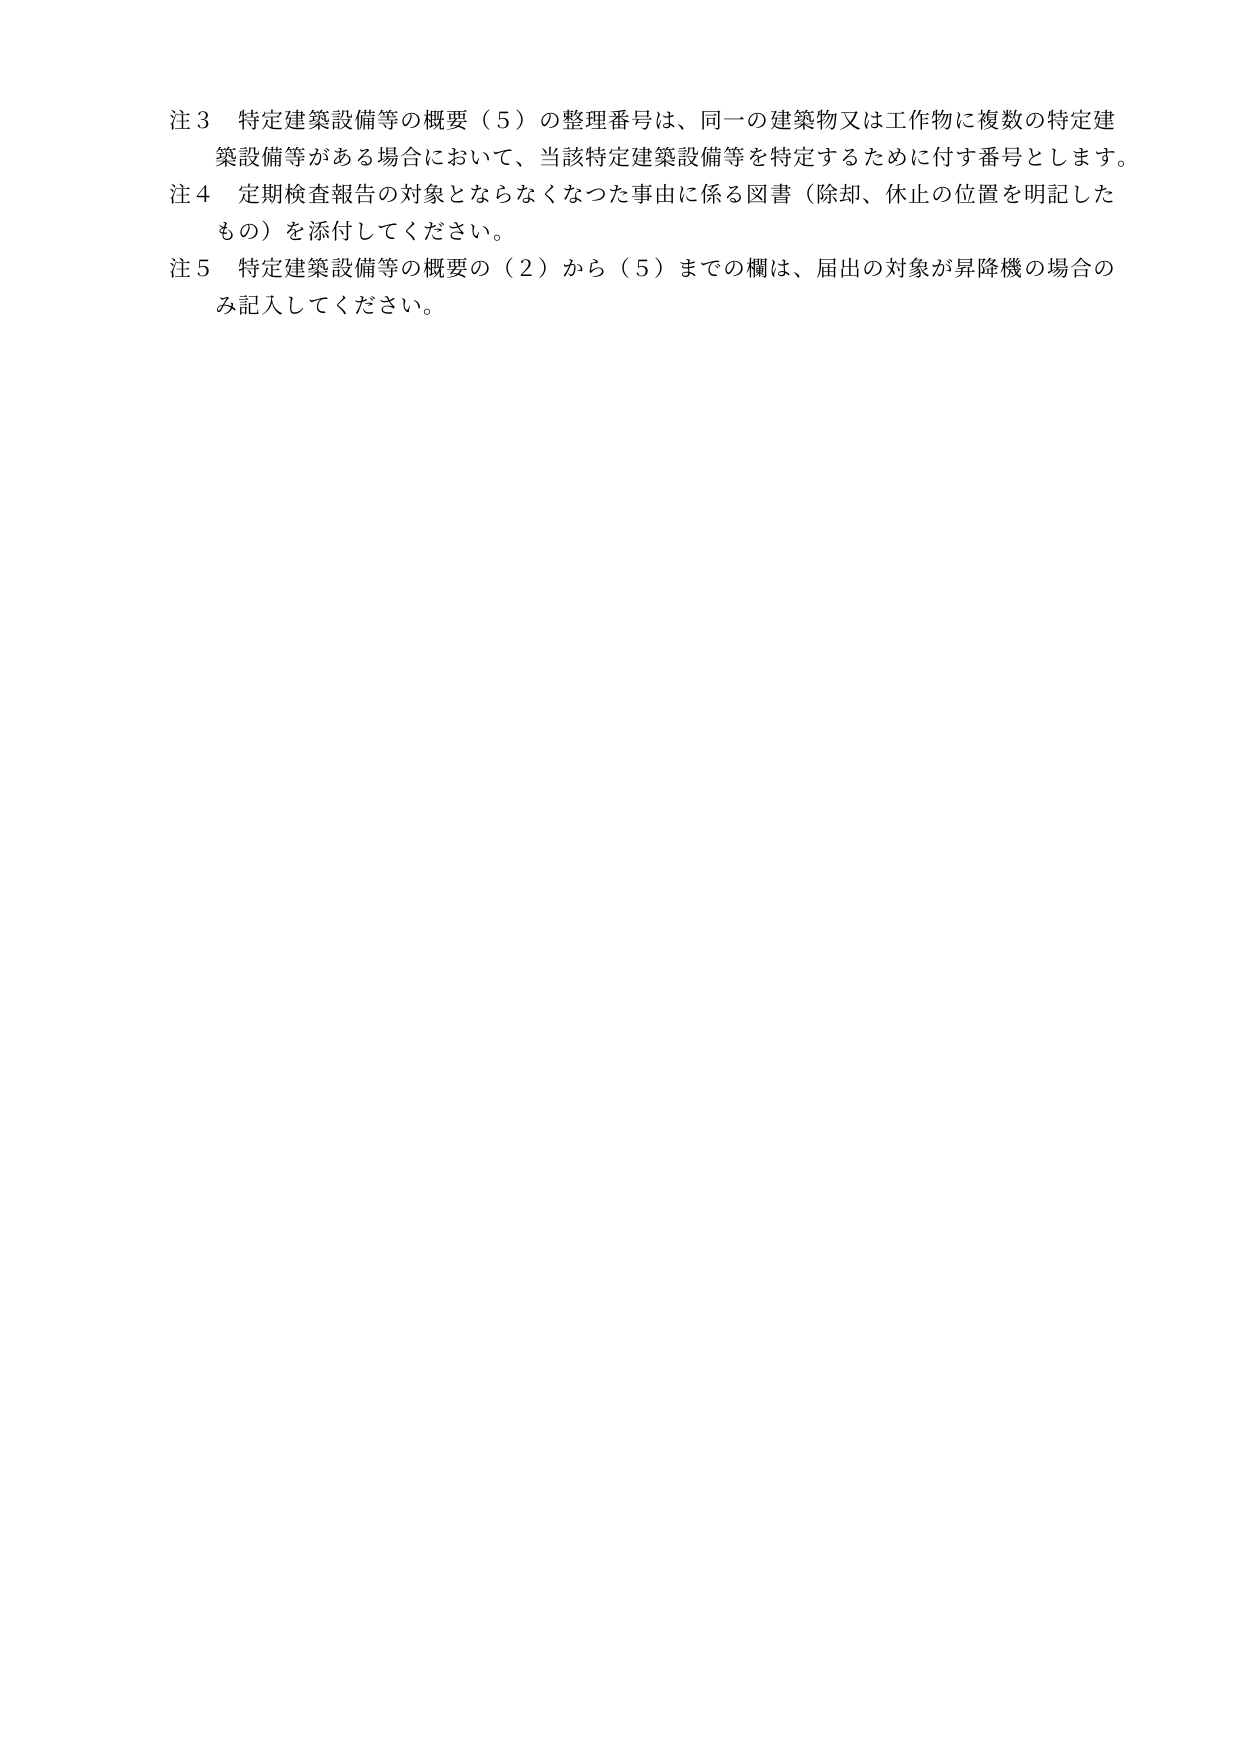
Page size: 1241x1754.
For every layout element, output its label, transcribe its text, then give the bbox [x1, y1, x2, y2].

text 注３ 特定建築設備等の概要（５）の整理番号は、同一の建築物又は工作物に複数の特定建築設備等がある場合において、当該特定建築設備等を特定するために付す番号とします。 [143, 100, 1117, 174]
text 注４ 定期検査報告の対象とならなくなつた事由に係る図書（除却、休止の位置を明記したもの）を添付してください。 [143, 174, 1117, 248]
text 注５ 特定建築設備等の概要の（２）から（５）までの欄は、届出の対象が昇降機の場合のみ記入してください。 [143, 248, 1117, 322]
